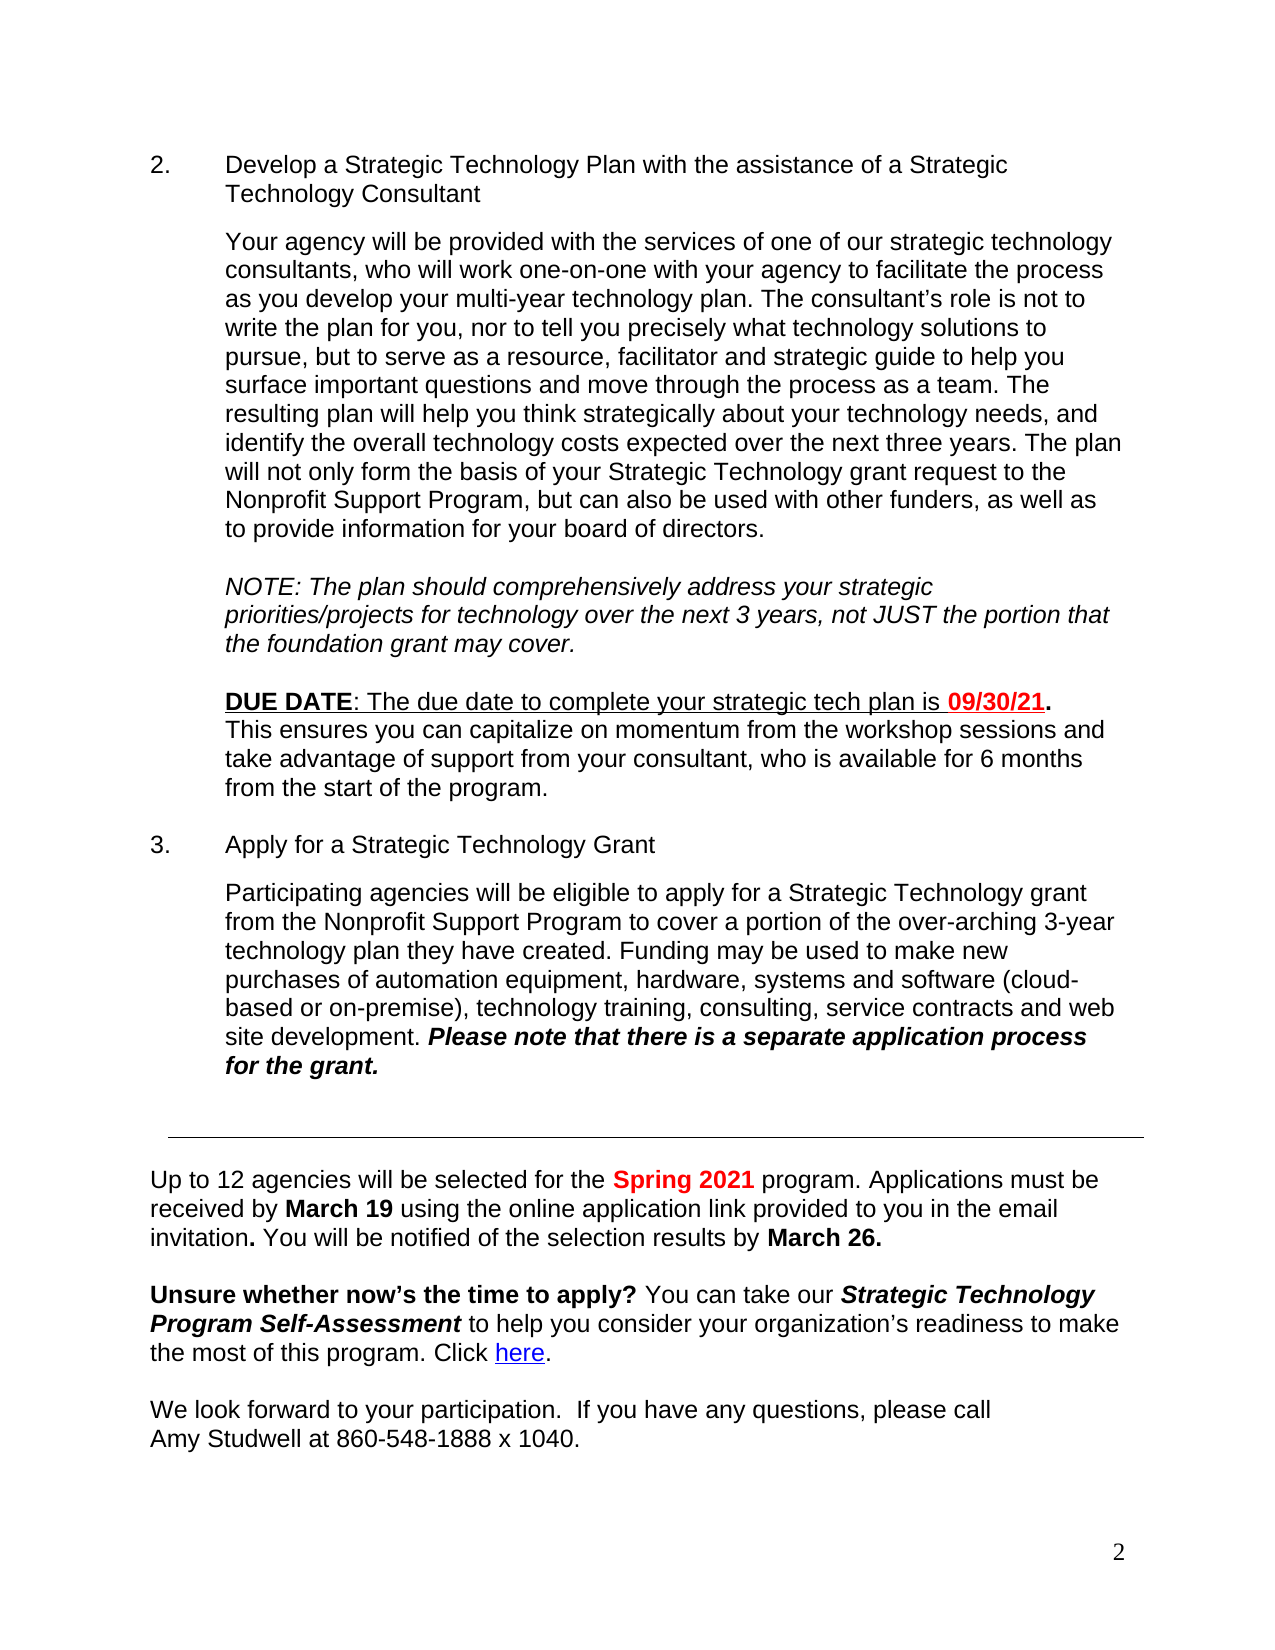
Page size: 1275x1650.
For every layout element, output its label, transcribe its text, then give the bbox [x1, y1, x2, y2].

text Participating agencies will be eligible to apply for a Strategic Technology grant from the Nonprofit Support Program to cover a portion of the over-arching 3-year technology plan they have created. Funding may be used to make new purchases of automation equipment, hardware, systems and software (cloud-based or on-premise), technology training, consulting, service contracts and web site development. Please note that there is a separate application process for the grant. [225, 878, 1125, 1079]
text DUE DATE: The due date to complete your strategic tech plan is 09/30/21. [225, 687, 1125, 715]
text Up to 12 agencies will be selected for the Spring 2021 program. Applications must be received by March 19 using the online application link provided to you in the email invitation. You will be notified of the selection results by March 26. [150, 1165, 1125, 1280]
text Unsure whether now’s the time to apply? You can take our Strategic Technology Program Self-Assessment to help you consider your organization’s readiness to make the most of this program. Click here. [150, 1280, 1125, 1366]
text We look forward to your participation. If you have any questions, please call Amy Studwell at 860-548-1888 x 1040. [150, 1395, 1125, 1453]
text 3. Apply for a Strategic Technology Grant [150, 830, 1125, 859]
text 2. Develop a Strategic Technology Plan with the assistance of a Strategic Technology Consultant [150, 150, 1125, 207]
text Your agency will be provided with the services of one of our strategic technology consultants, who will work one-on-one with your agency to facilitate the process as you develop your multi-year technology plan. The consultant’s role is not to write the plan for you, nor to tell you precisely what technology solutions to pursue, but to serve as a resource, facilitator and strategic guide to help you surface important questions and move through the process as a team. The resulting plan will help you think strategically about your technology needs, and identify the overall technology costs expected over the next three years. The plan will not only form the basis of your Strategic Technology grant request to the Nonprofit Support Program, but can also be used with other funders, as well as to provide information for your board of directors. [225, 227, 1125, 543]
text This ensures you can capitalize on momentum from the workshop sessions and take advantage of support from your consultant, who is available for 6 months from the start of the program. [225, 715, 1125, 802]
text NOTE: The plan should comprehensively address your strategic priorities/projects for technology over the next 3 years, not JUST the portion that the foundation grant may cover. [225, 572, 1125, 658]
